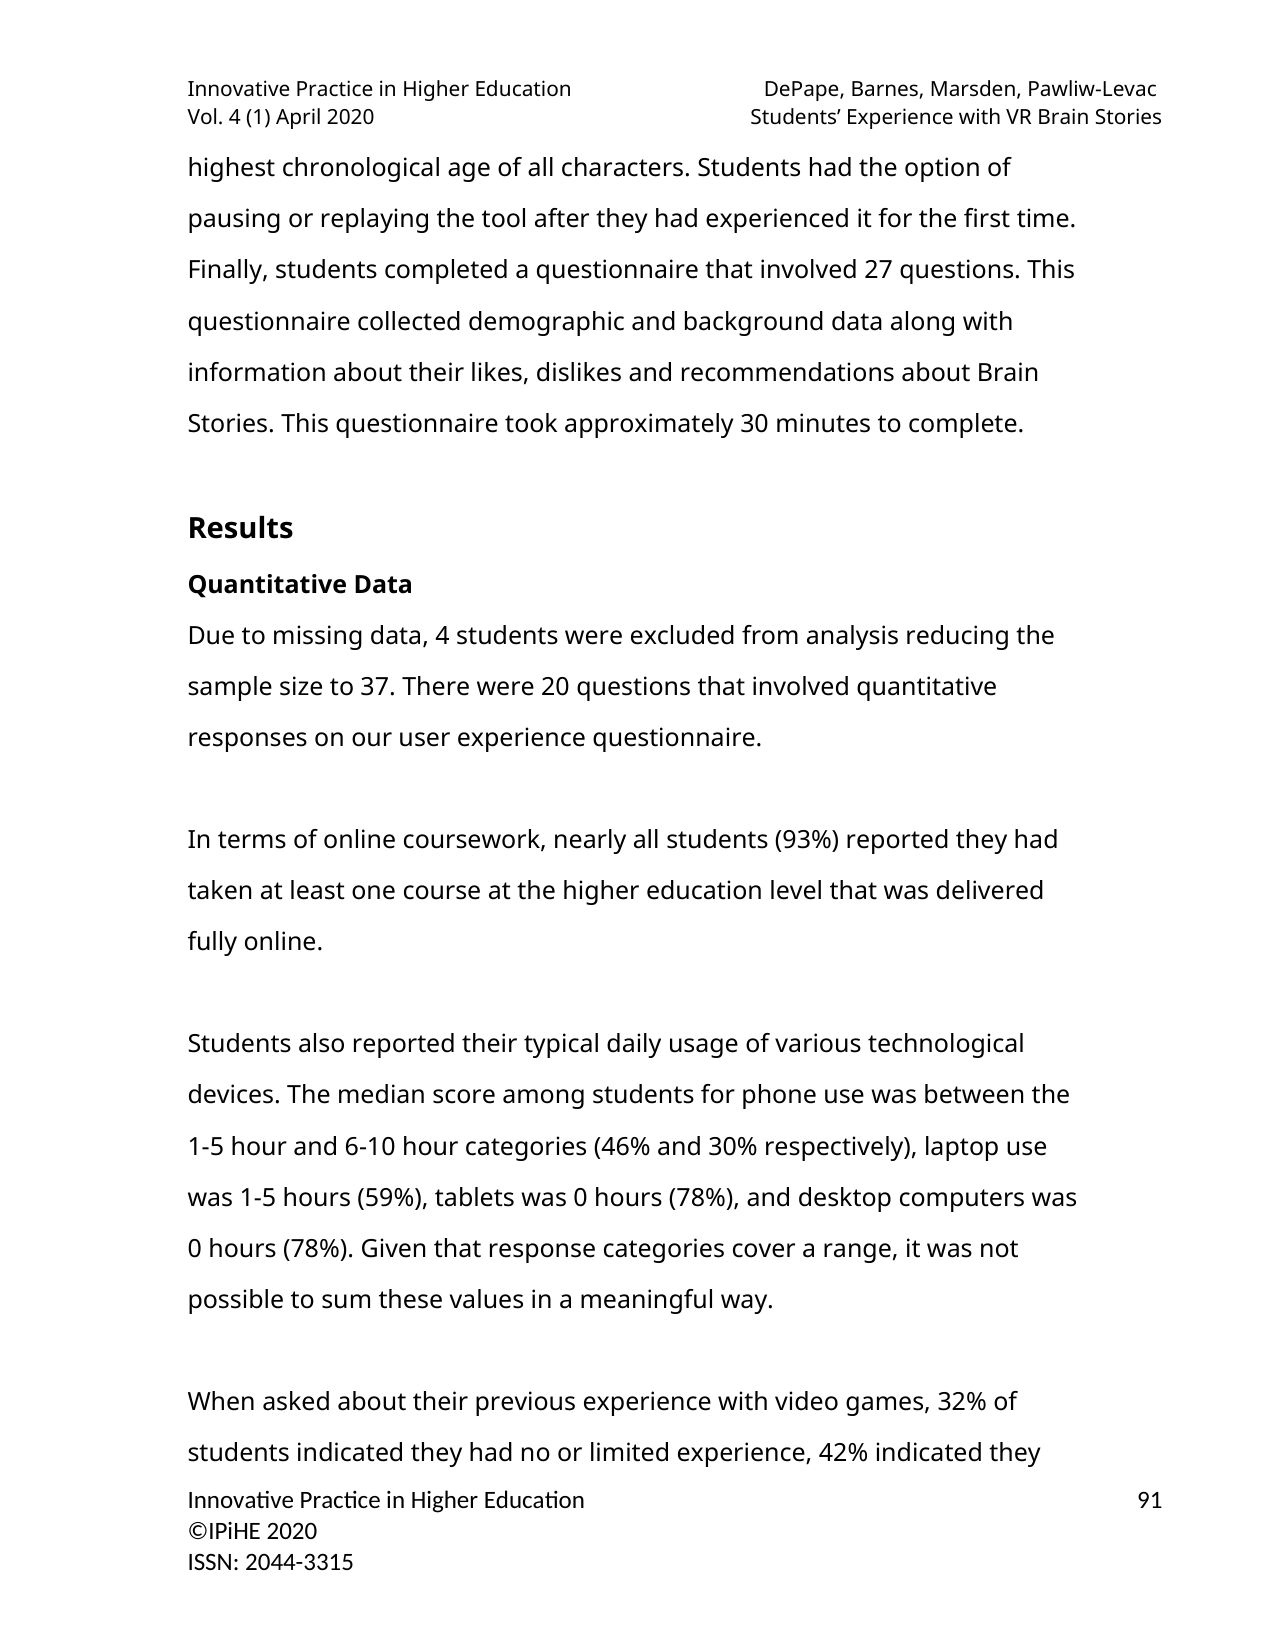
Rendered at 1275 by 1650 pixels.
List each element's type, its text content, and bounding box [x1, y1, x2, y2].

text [187, 1383, 1088, 1468]
text Quantitative Data [187, 567, 1088, 601]
text Students also reported their typical daily usage of various technological devices. The median score among students for phone use was between the 1-5 hour and 6-10 hour categories (46% and 30% respectively), laptop use was 1-5 hours (59%), tablets was 0 hours (78%), and desktop computers was 0 hours (78%). Given that response categories cover a range, it was not possible to sum these values in a meaningful way. [187, 1026, 1088, 1315]
text In terms of online coursework, nearly all students (93%) reported they had taken at least one course at the higher education level that was delivered fully online. [187, 822, 1088, 958]
text Due to missing data, 4 students were excluded from analysis reducing the sample size to 37. There were 20 questions that involved quantitative responses on our user experience questionnaire. [187, 618, 1088, 754]
text Results [187, 507, 1088, 547]
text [187, 150, 1088, 439]
